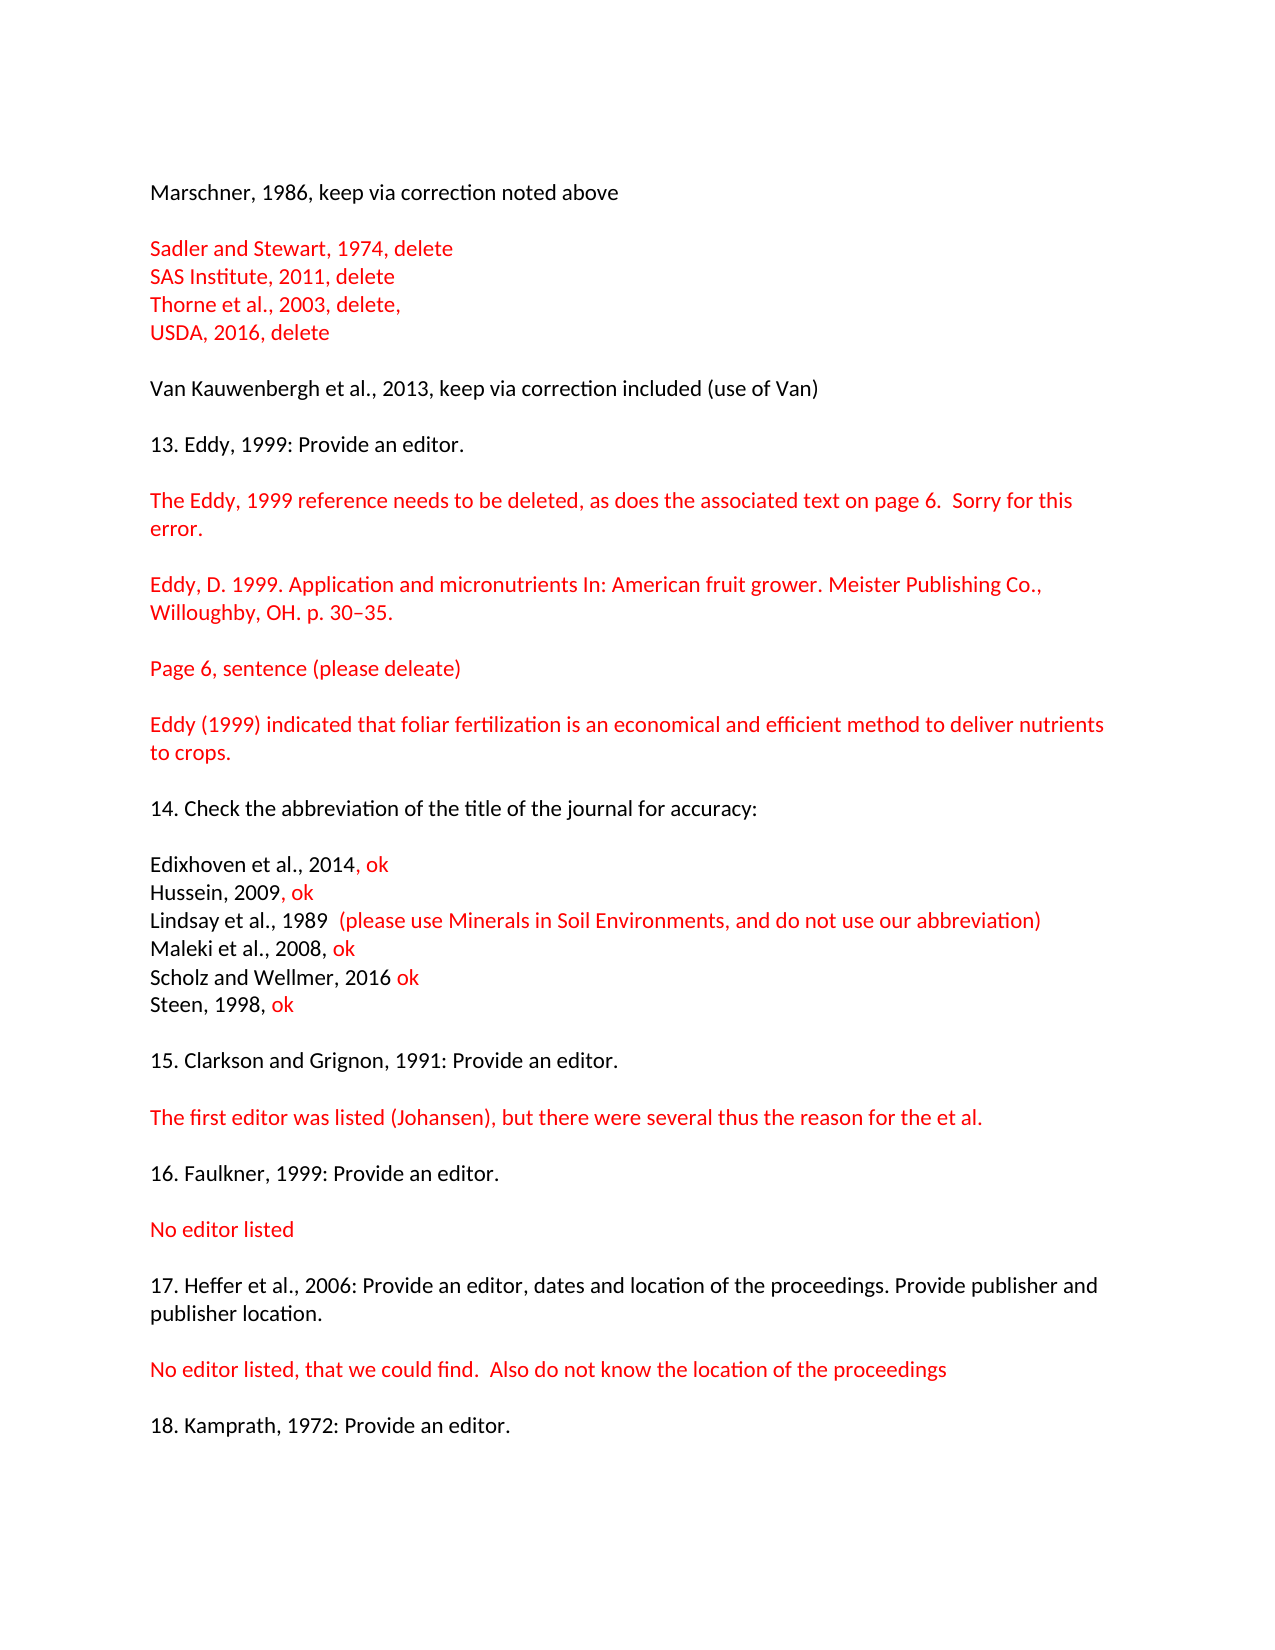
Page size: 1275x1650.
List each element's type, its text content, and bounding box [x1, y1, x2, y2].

text Edixhoven et al., 2014, ok [150, 851, 1125, 878]
text Eddy, D. 1999. Application and micronutrients In: American fruit grower. Meister Publishing Co., Willoughby, OH. p. 30–35. [150, 570, 1125, 626]
text Maleki et al., 2008, ok [150, 934, 1125, 963]
text 16. Faulkner, 1999: Provide an editor. [150, 1159, 1125, 1187]
text 18. Kamprath, 1972: Provide an editor. [150, 1411, 1125, 1439]
text Page 6, sentence (please deleate) [150, 654, 1125, 682]
text Eddy (1999) indicated that foliar fertilization is an economical and efficient method to deliver nutrients to crops. [150, 710, 1125, 766]
text Van Kauwenbergh et al., 2013, keep via correction included (use of Van) [150, 374, 1125, 402]
text Lindsay et al., 1989 (please use Minerals in Soil Environments, and do not use our abbreviation) [150, 907, 1125, 934]
text 15. Clarkson and Grignon, 1991: Provide an editor. [150, 1047, 1125, 1075]
text Sadler and Stewart, 1974, delete [150, 234, 1125, 262]
text Thorne et al., 2003, delete, [150, 290, 1125, 318]
text 13. Eddy, 1999: Provide an editor. [150, 430, 1125, 458]
text Marschner, 1986, keep via correction noted above [150, 178, 1125, 234]
text No editor listed, that we could find. Also do not know the location of the proceedings [150, 1355, 1125, 1383]
text Steen, 1998, ok [150, 991, 1125, 1019]
text USDA, 2016, delete [150, 318, 1125, 346]
text Hussein, 2009, ok [150, 878, 1125, 907]
text Scholz and Wellmer, 2016 ok [150, 963, 1125, 991]
text SAS Institute, 2011, delete [150, 262, 1125, 290]
text 14. Check the abbreviation of the title of the journal for accuracy: [150, 794, 1125, 822]
text 17. Heffer et al., 2006: Provide an editor, dates and location of the proceedings. Provide publisher and publisher location. [150, 1271, 1125, 1327]
text The Eddy, 1999 reference needs to be deleted, as does the associated text on page 6. Sorry for this error. [150, 486, 1125, 542]
text The first editor was listed (Johansen), but there were several thus the reason for the et al. [150, 1103, 1125, 1131]
text No editor listed [150, 1215, 1125, 1243]
